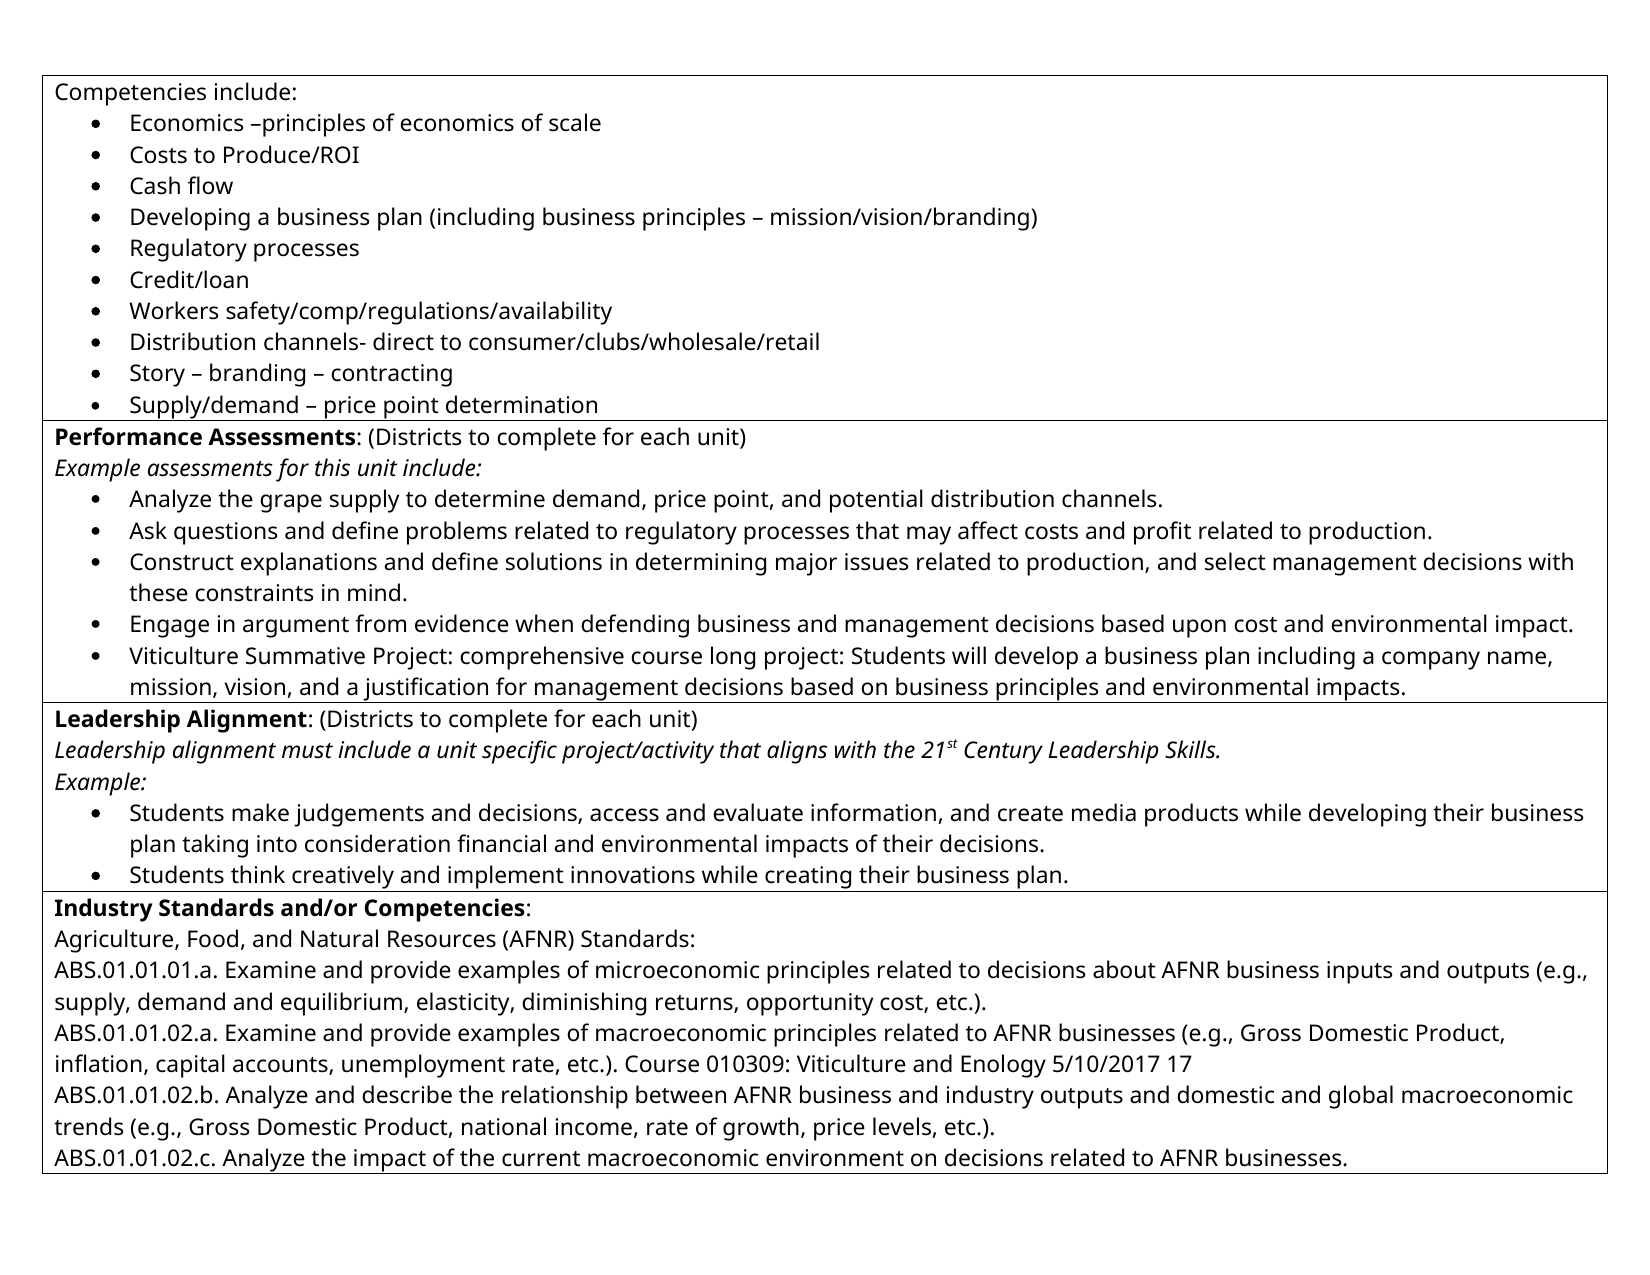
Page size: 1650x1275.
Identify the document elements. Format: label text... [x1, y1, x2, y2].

table_cell Leadership Alignment: (Districts to complete for each unit) Leadership alignment must include a unit specific project/activity that aligns with the 21st Century Leadership Skills. Example: Students make judgements and decisions, access and evaluate information, and create media products while developing their business plan taking into consideration financial and environmental impacts of their decisions. Students think creatively and implement innovations while creating their business plan. [43, 703, 1607, 891]
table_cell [43, 892, 1607, 1173]
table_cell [43, 76, 1607, 420]
table_cell Performance Assessments: (Districts to complete for each unit) Example assessments for this unit include: Analyze the grape supply to determine demand, price point, and potential distribution channels. Ask questions and define problems related to regulatory processes that may affect costs and profit related to production. Construct explanations and define solutions in determining major issues related to production, and select management decisions with these constraints in mind. Engage in argument from evidence when defending business and management decisions based upon cost and environmental impact. Viticulture Summative Project: comprehensive course long project: Students will develop a business plan including a company name, mission, vision, and a justification for management decisions based on business principles and environmental impacts. [43, 421, 1607, 702]
